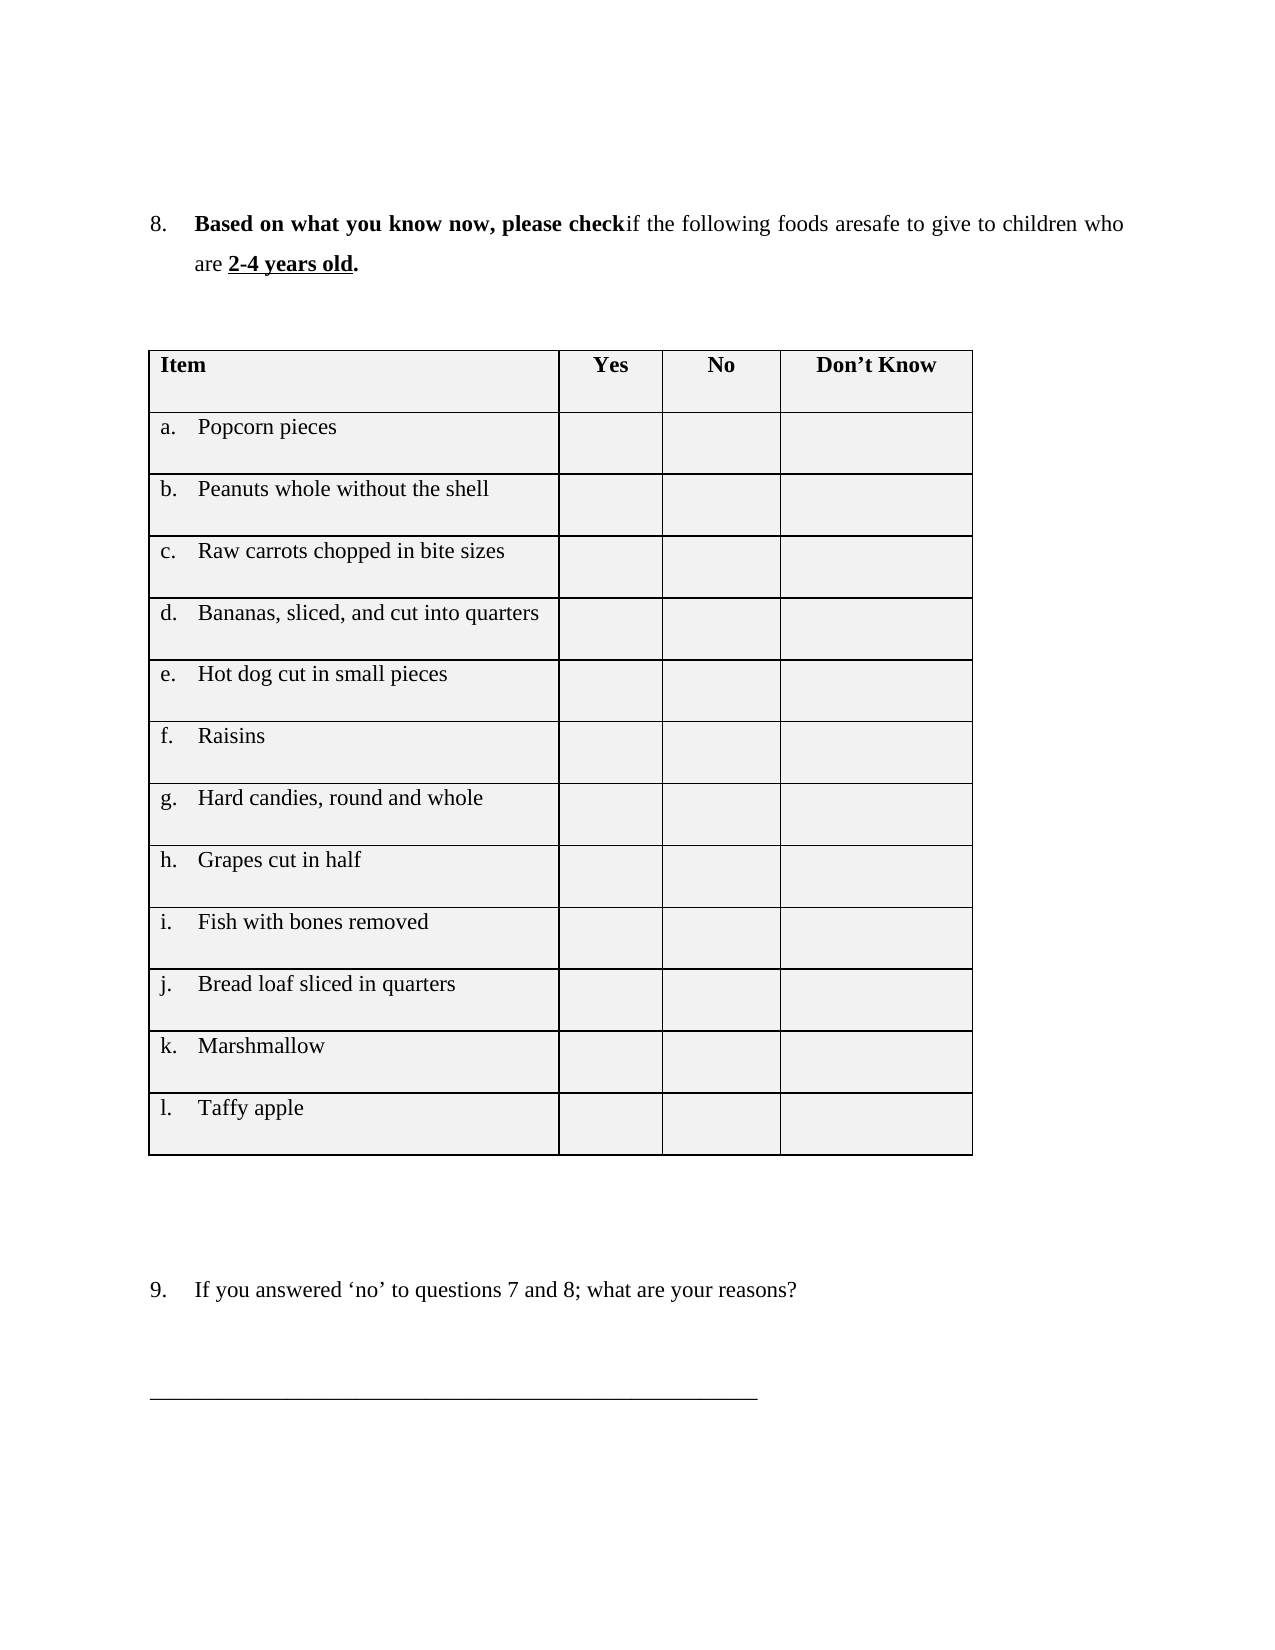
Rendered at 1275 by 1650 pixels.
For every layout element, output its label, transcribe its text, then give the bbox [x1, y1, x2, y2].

table_cell [781, 1094, 972, 1154]
table_cell [781, 599, 972, 659]
table_cell [663, 846, 780, 906]
table_cell Taffy apple [150, 1094, 558, 1154]
table_header Item [150, 351, 558, 411]
table_cell Raisins [150, 722, 558, 783]
table_cell [663, 599, 780, 659]
list If you answered ‘no’ to questions 7 and 8; what are your reasons? [150, 1276, 1125, 1302]
table_cell Raw carrots chopped in bite sizes [150, 537, 558, 597]
table_cell [560, 784, 662, 844]
table_cell [781, 722, 972, 783]
table_cell [781, 970, 972, 1030]
table_cell [781, 908, 972, 968]
table_cell [781, 537, 972, 597]
table_cell [781, 784, 972, 844]
table_cell [663, 970, 780, 1030]
table_cell [663, 475, 780, 535]
table_cell [663, 722, 780, 783]
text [150, 1376, 1125, 1402]
table_cell Bananas, sliced, and cut into quarters [150, 599, 558, 659]
table_cell Peanuts whole without the shell [150, 475, 558, 535]
table_cell [560, 908, 662, 968]
table_cell [560, 722, 662, 783]
table_cell [781, 475, 972, 535]
table_cell [663, 1032, 780, 1092]
table_cell [663, 784, 780, 844]
table_cell [560, 413, 662, 473]
table_cell [560, 599, 662, 659]
table_cell [781, 661, 972, 721]
table_cell Bread loaf sliced in quarters [150, 970, 558, 1030]
list Based on what you know now, please checkif the following foods aresafe to give to children who are 2-4 years old. [150, 210, 1125, 276]
table_header Don’t Know [781, 351, 972, 411]
table_cell [560, 475, 662, 535]
table_cell Popcorn pieces [150, 413, 558, 473]
table_cell [560, 1094, 662, 1154]
table_cell [663, 413, 780, 473]
table_cell Marshmallow [150, 1032, 558, 1092]
table_cell Hot dog cut in small pieces [150, 661, 558, 721]
table_cell [560, 970, 662, 1030]
table_cell Grapes cut in half [150, 846, 558, 906]
table_cell [560, 661, 662, 721]
table_cell [663, 1094, 780, 1154]
table_cell [663, 537, 780, 597]
table_cell [560, 1032, 662, 1092]
table_header Yes [560, 351, 662, 411]
table_cell [663, 908, 780, 968]
table_header No [663, 351, 780, 411]
table_cell [781, 1032, 972, 1092]
table_cell [560, 537, 662, 597]
table_cell Fish with bones removed [150, 908, 558, 968]
table_cell [663, 661, 780, 721]
table_cell [781, 846, 972, 906]
table_cell Hard candies, round and whole [150, 784, 558, 844]
table_cell [560, 846, 662, 906]
table_cell [781, 413, 972, 473]
